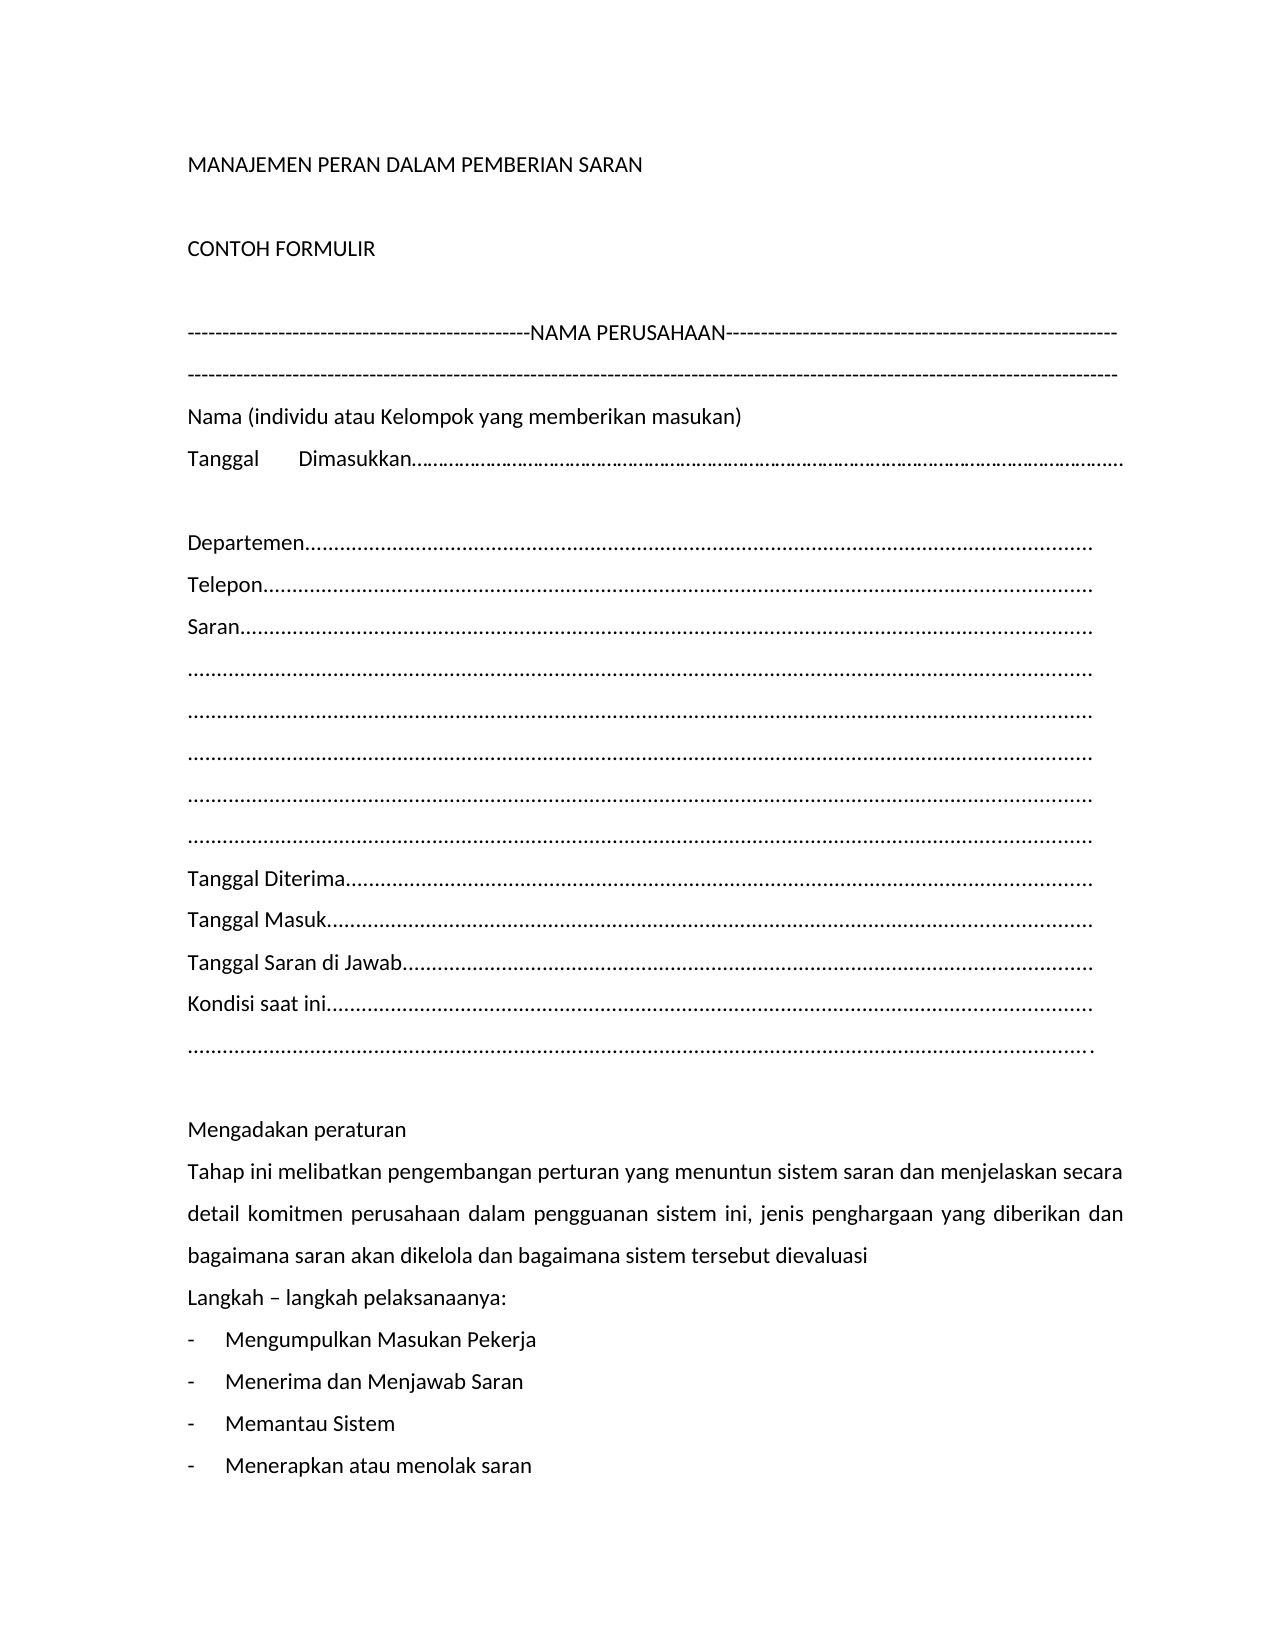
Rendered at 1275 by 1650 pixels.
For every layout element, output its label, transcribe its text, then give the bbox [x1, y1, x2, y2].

text MANAJEMEN PERAN DALAM PEMBERIAN SARAN [187, 150, 1125, 178]
text Telepon. [187, 570, 1125, 598]
text Tahap ini melibatkan pengembangan perturan yang menuntun sistem saran dan menjelaskan secara detail komitmen perusahaan dalam pengguanan sistem ini, jenis penghargaan yang diberikan dan bagaimana saran akan dikelola dan bagaimana sistem tersebut dievaluasi [187, 1157, 1125, 1269]
list Menerima dan Menjawab Saran [187, 1367, 1125, 1395]
text Tanggal Dimasukkan……………………………………………………………………………………………………………………... [187, 444, 1125, 514]
text Tanggal Masuk [187, 906, 1125, 934]
text Mengadakan peraturan [187, 1116, 1125, 1143]
list Mengumpulkan Masukan Pekerja [187, 1325, 1125, 1353]
text Departemen. [187, 528, 1125, 556]
list Menerapkan atau menolak saran [187, 1451, 1125, 1479]
list Memantau Sistem [187, 1409, 1125, 1437]
text ------------------------------------------------------------------------------------------------------------------------------------- [187, 360, 1125, 388]
text Langkah – langkah pelaksanaanya: [187, 1283, 1125, 1311]
text Nama (individu atau Kelompok yang memberikan masukan) [187, 402, 1125, 430]
text Saran. [187, 612, 1125, 640]
text Tanggal Diterima. [187, 864, 1125, 892]
text . [187, 1032, 1125, 1059]
text Tanggal Saran di Jawab. [187, 948, 1125, 976]
text CONTOH FORMULIR [187, 234, 1125, 262]
text -------------------------------------------------NAMA PERUSAHAAN-------------------------------------------------------- [187, 318, 1125, 346]
text Kondisi saat ini. [187, 989, 1125, 1018]
